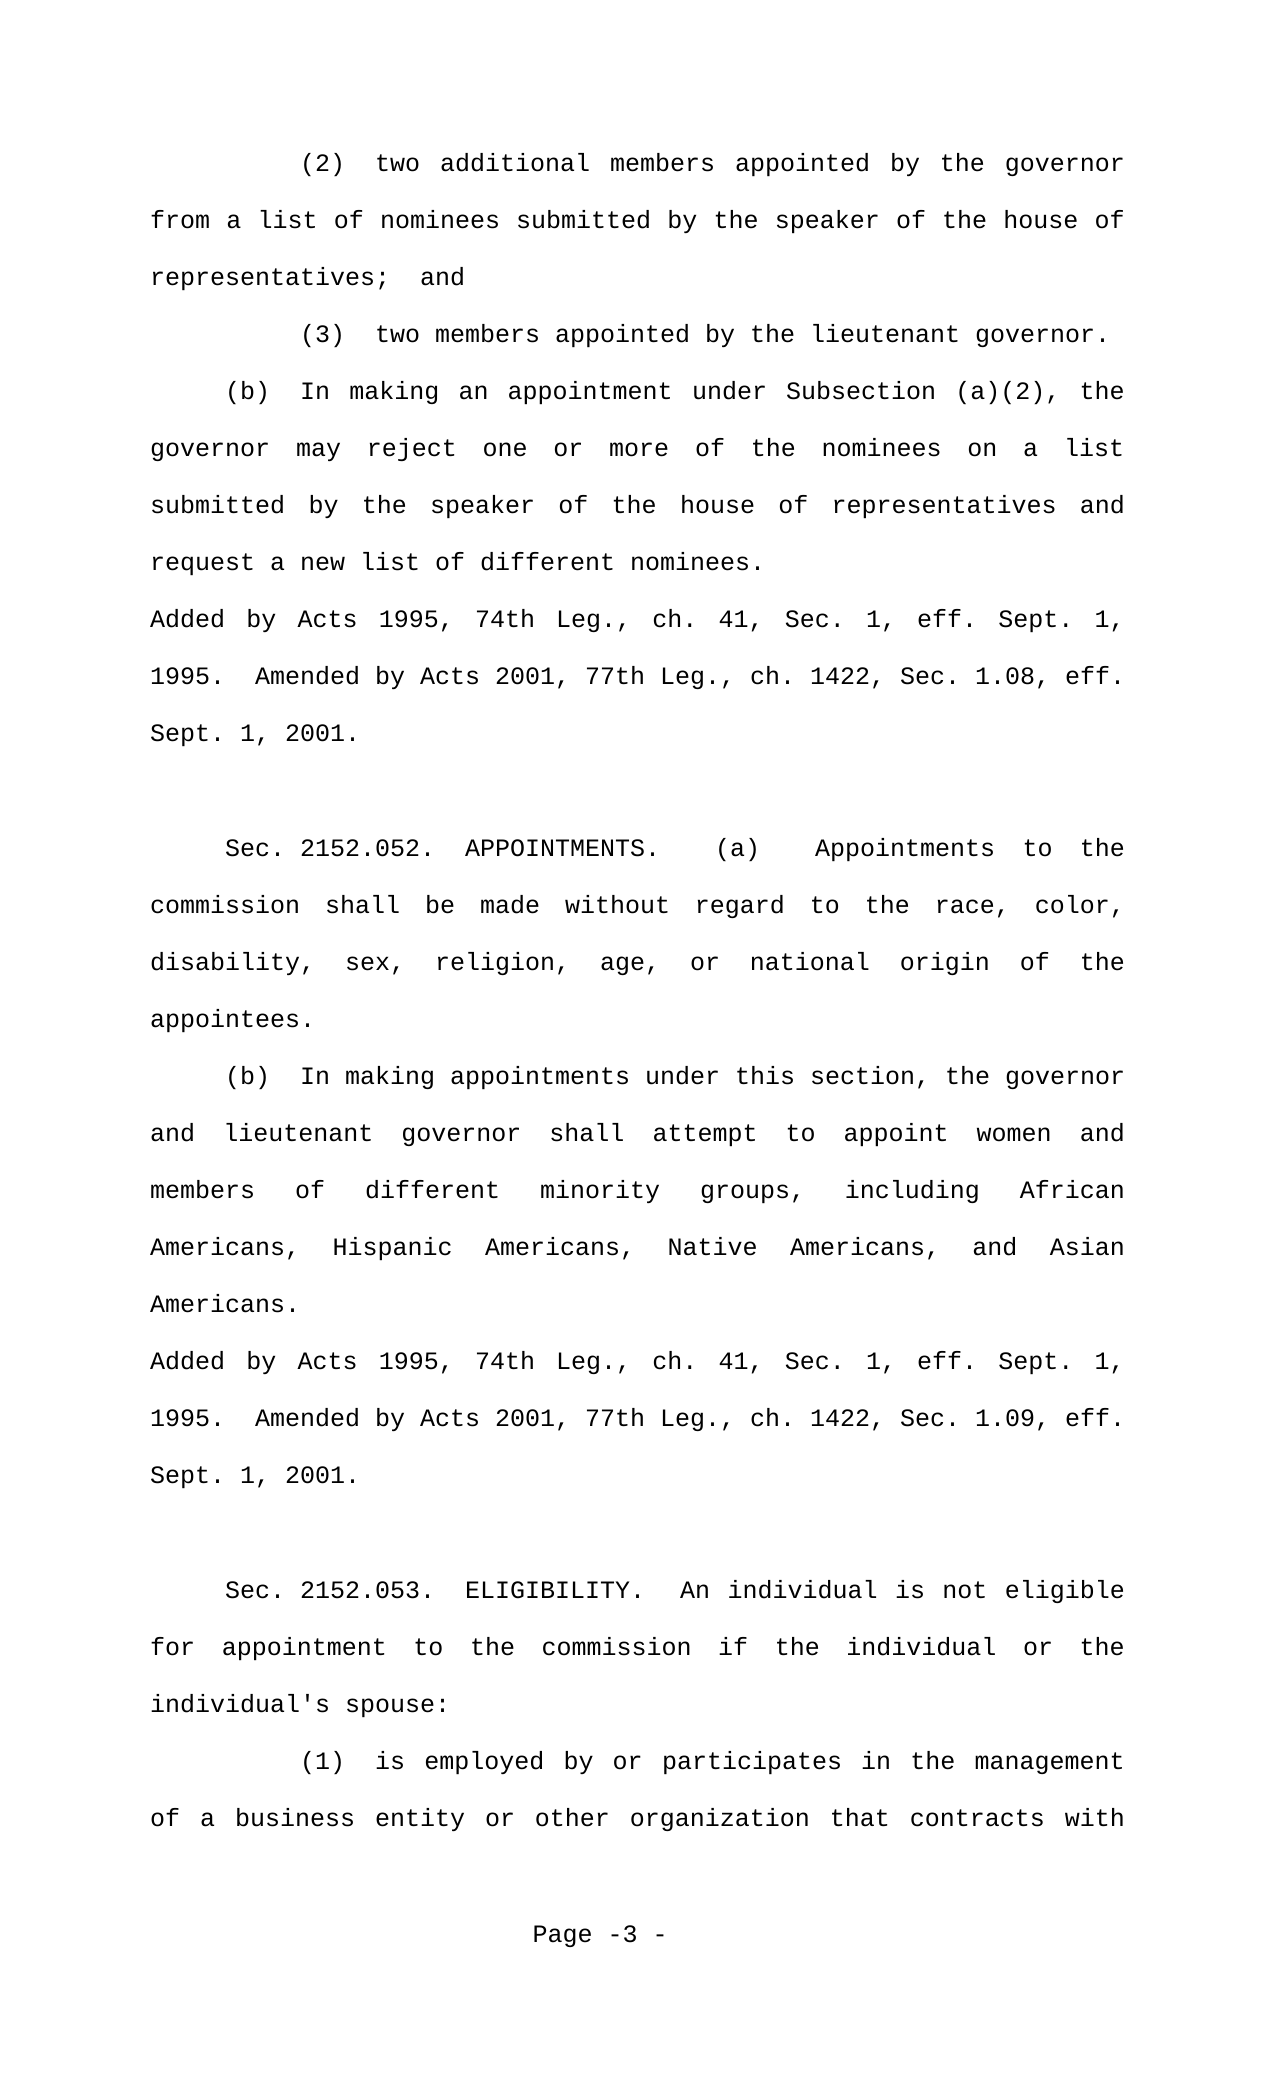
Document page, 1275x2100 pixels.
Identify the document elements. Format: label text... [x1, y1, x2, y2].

text (2) two additional members appointed by the governor from a list of nominees submitted by the speaker of the house of representatives; and [150, 150, 1125, 293]
text Sec. 2152.053. ELIGIBILITY. An individual is not eligible for appointment to the commission if the individual or the individual's spouse: [150, 1577, 1125, 1720]
text (b) In making appointments under this section, the governor and lieutenant governor shall attempt to appoint women and members of different minority groups, including African Americans, Hispanic Americans, Native Americans, and Asian Americans. [150, 1063, 1125, 1320]
text Added by Acts 1995, 74th Leg., ch. 41, Sec. 1, eff. Sept. 1, 1995. Amended by Acts 2001, 77th Leg., ch. 1422, Sec. 1.09, eff. Sept. 1, 2001. [150, 1349, 1125, 1491]
text Added by Acts 1995, 74th Leg., ch. 41, Sec. 1, eff. Sept. 1, 1995. Amended by Acts 2001, 77th Leg., ch. 1422, Sec. 1.08, eff. Sept. 1, 2001. [150, 607, 1125, 749]
text Sec. 2152.052. APPOINTMENTS. (a) Appointments to the commission shall be made without regard to the race, color, disability, sex, religion, age, or national origin of the appointees. [150, 835, 1125, 1035]
text (3) two members appointed by the lieutenant governor. [150, 321, 1125, 350]
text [150, 1748, 1125, 1834]
text (b) In making an appointment under Subsection (a)(2), the governor may reject one or more of the nominees on a list submitted by the speaker of the house of representatives and request a new list of different nominees. [150, 378, 1125, 578]
